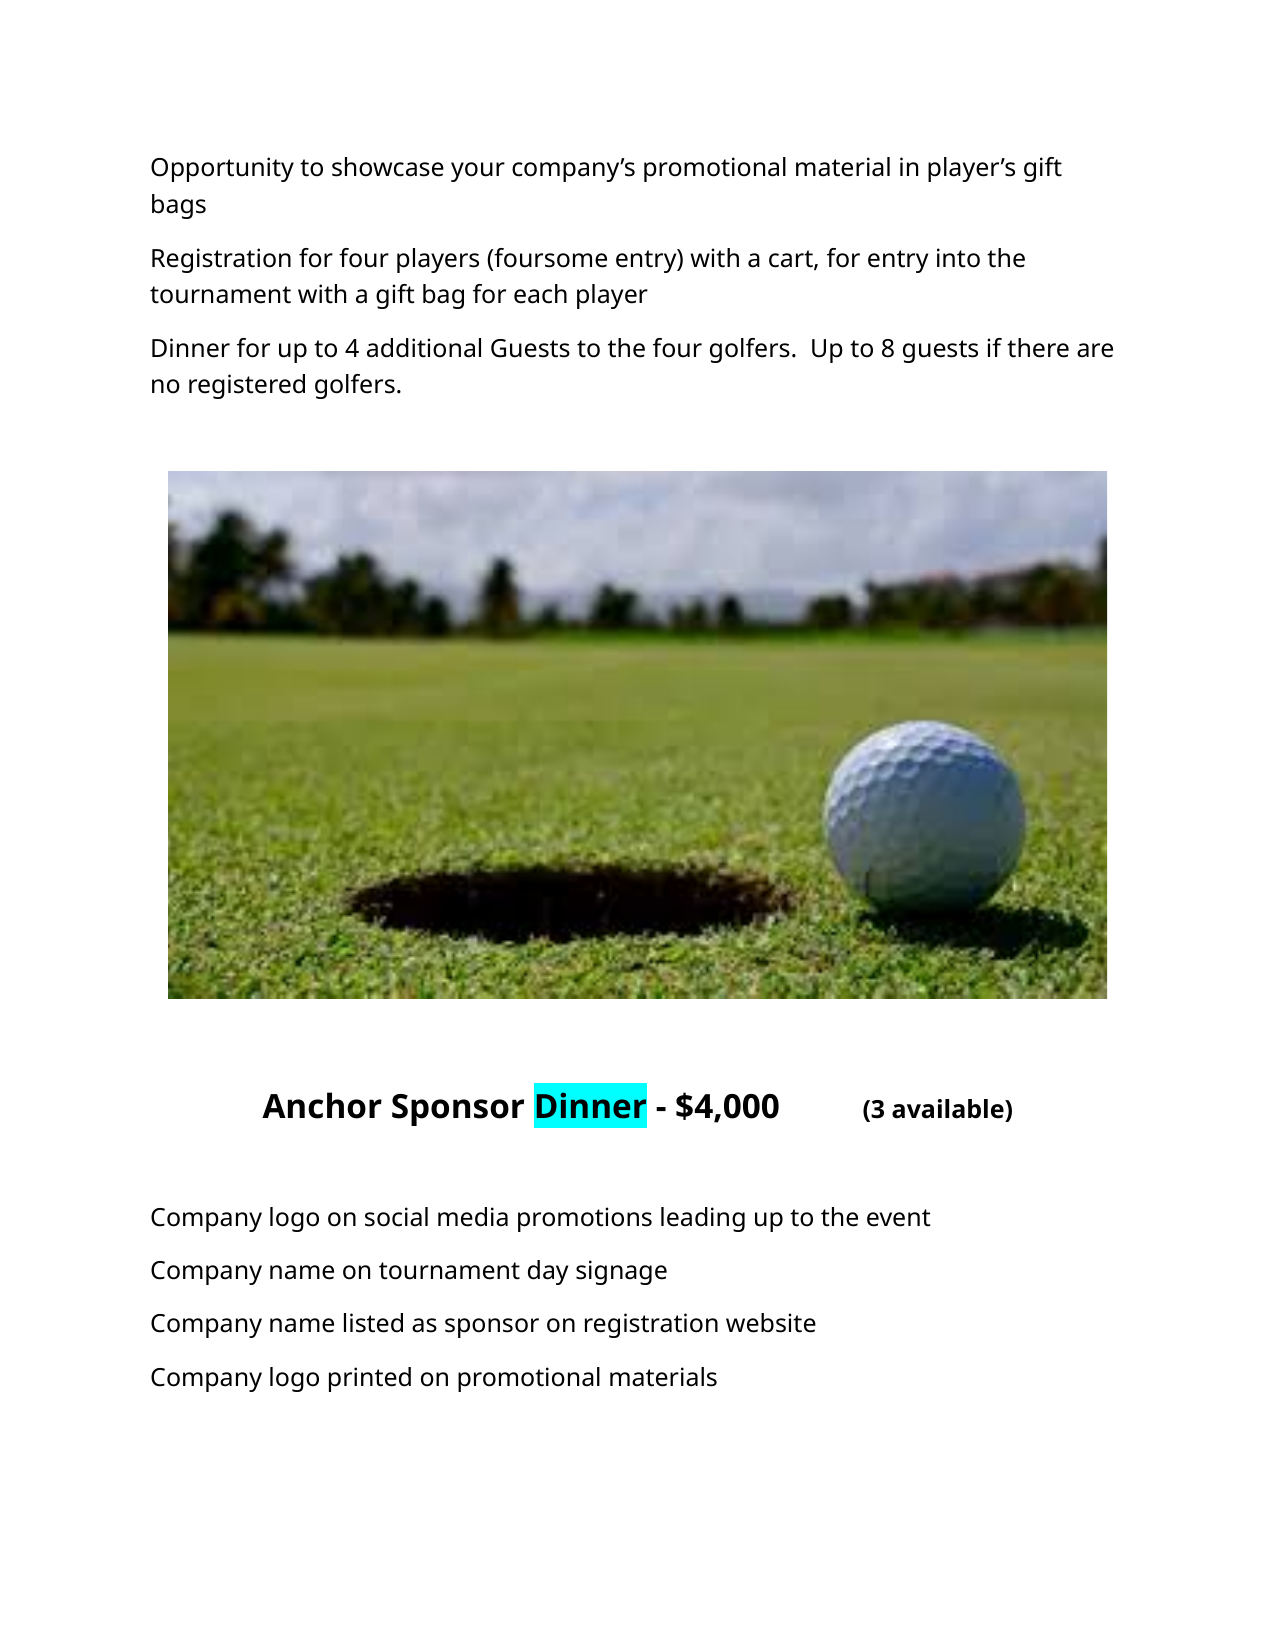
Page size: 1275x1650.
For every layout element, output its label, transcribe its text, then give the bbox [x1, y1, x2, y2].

text Company name listed as sponsor on registration website [150, 1306, 1125, 1340]
text Company name on tournament day signage [150, 1253, 1125, 1287]
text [150, 1199, 1125, 1233]
text Opportunity to showcase your company’s promotional material in player’s gift bags [150, 150, 1125, 221]
text Dinner for up to 4 additional Guests to the four golfers. Up to 8 guests if there are no registered golfers. [150, 330, 1125, 401]
picture [168, 471, 1108, 999]
text Anchor Sponsor Dinner - $4,000 (3 available) [150, 1083, 534, 1128]
text Registration for four players (foursome entry) with a cart, for entry into the tournament with a gift bag for each player [150, 240, 1125, 311]
text Company logo printed on promotional materials [150, 1359, 1125, 1393]
text Anchor Sponsor Dinner - $4,000 (3 available) [647, 1083, 1125, 1128]
